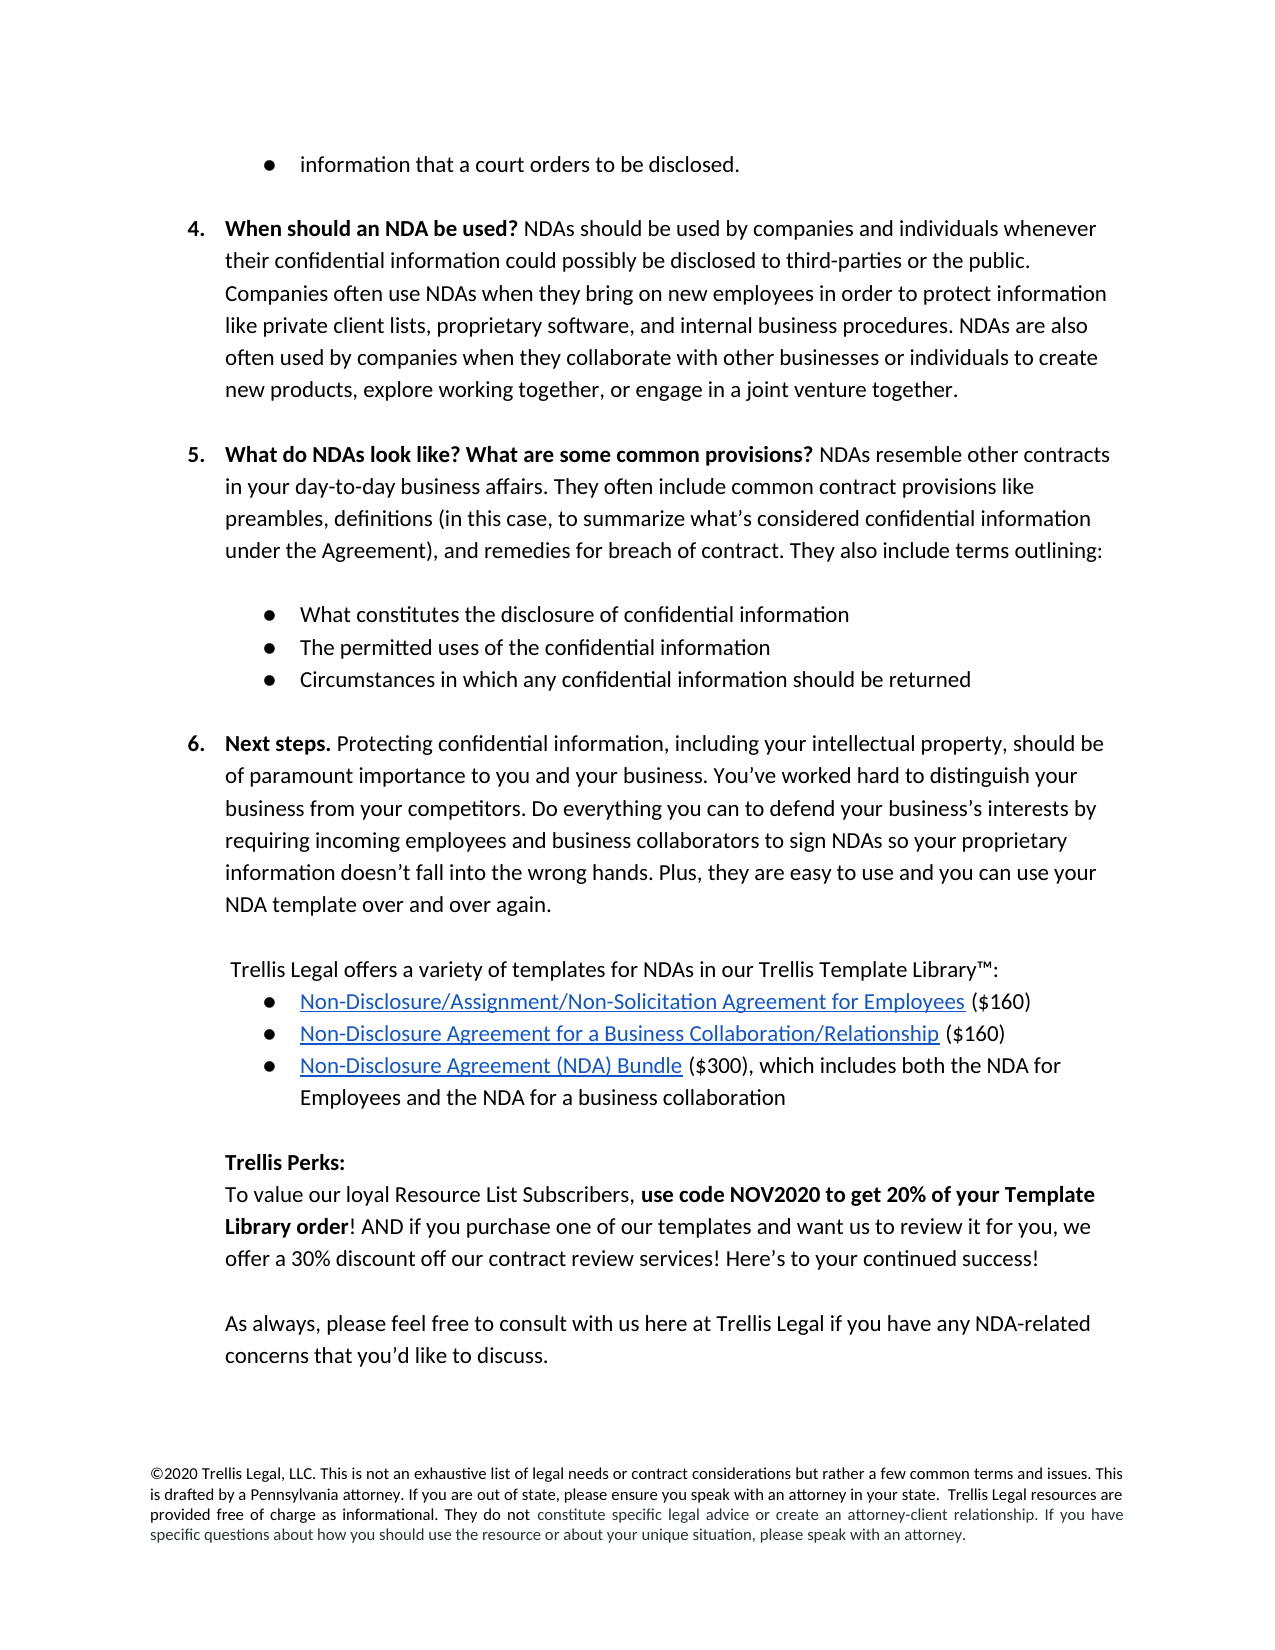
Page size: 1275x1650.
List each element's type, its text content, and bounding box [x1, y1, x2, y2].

list What constitutes the disclosure of confidential information [262, 601, 1125, 629]
list Non-Disclosure/Assignment/Non-Solicitation Agreement for Employees ($160) [262, 987, 1125, 1015]
list Next steps. Protecting confidential information, including your intellectual property, should be of paramount importance to you and your business. You’ve worked hard to distinguish your business from your competitors. Do everything you can to defend your business’s interests by requiring incoming employees and business collaborators to sign NDAs so your proprietary information doesn’t fall into the wrong hands. Plus, they are easy to use and you can use your NDA template over and over again. [187, 729, 1125, 918]
list The permitted uses of the confidential information [262, 633, 1125, 661]
text To value our loyal Resource List Subscribers, use code NOV2020 to get 20% of your Template Library order! AND if you purchase one of our templates and want us to review it for you, we offer a 30% discount off our contract review services! Here’s to your continued success! [225, 1180, 1125, 1272]
list Non-Disclosure Agreement for a Business Collaboration/Relationship ($160) [262, 1019, 1125, 1047]
text Trellis Legal offers a variety of templates for NDAs in our Trellis Template Library™: [150, 955, 1125, 983]
text As always, please feel free to consult with us here at Trellis Legal if you have any NDA-related concerns that you’d like to discuss. [225, 1309, 1125, 1369]
list Non-Disclosure Agreement (NDA) Bundle ($300), which includes both the NDA for Employees and the NDA for a business collaboration [262, 1051, 1125, 1111]
list What do NDAs look like? What are some common provisions? NDAs resemble other contracts in your day-to-day business affairs. They often include common contract provisions like preambles, definitions (in this case, to summarize what’s considered confidential information under the Agreement), and remedies for breach of contract. They also include terms outlining: [187, 440, 1125, 564]
list information that a court orders to be disclosed. [262, 150, 1125, 178]
text Trellis Perks: [225, 1148, 1125, 1176]
list When should an NDA be used? NDAs should be used by companies and individuals whenever their confidential information could possibly be disclosed to third-parties or the public. Companies often use NDAs when they bring on new employees in order to protect information like private client lists, proprietary software, and internal business procedures. NDAs are also often used by companies when they collaborate with other businesses or individuals to create new products, explore working together, or engage in a joint venture together. [187, 214, 1125, 403]
list Circumstances in which any confidential information should be returned [262, 665, 1125, 693]
